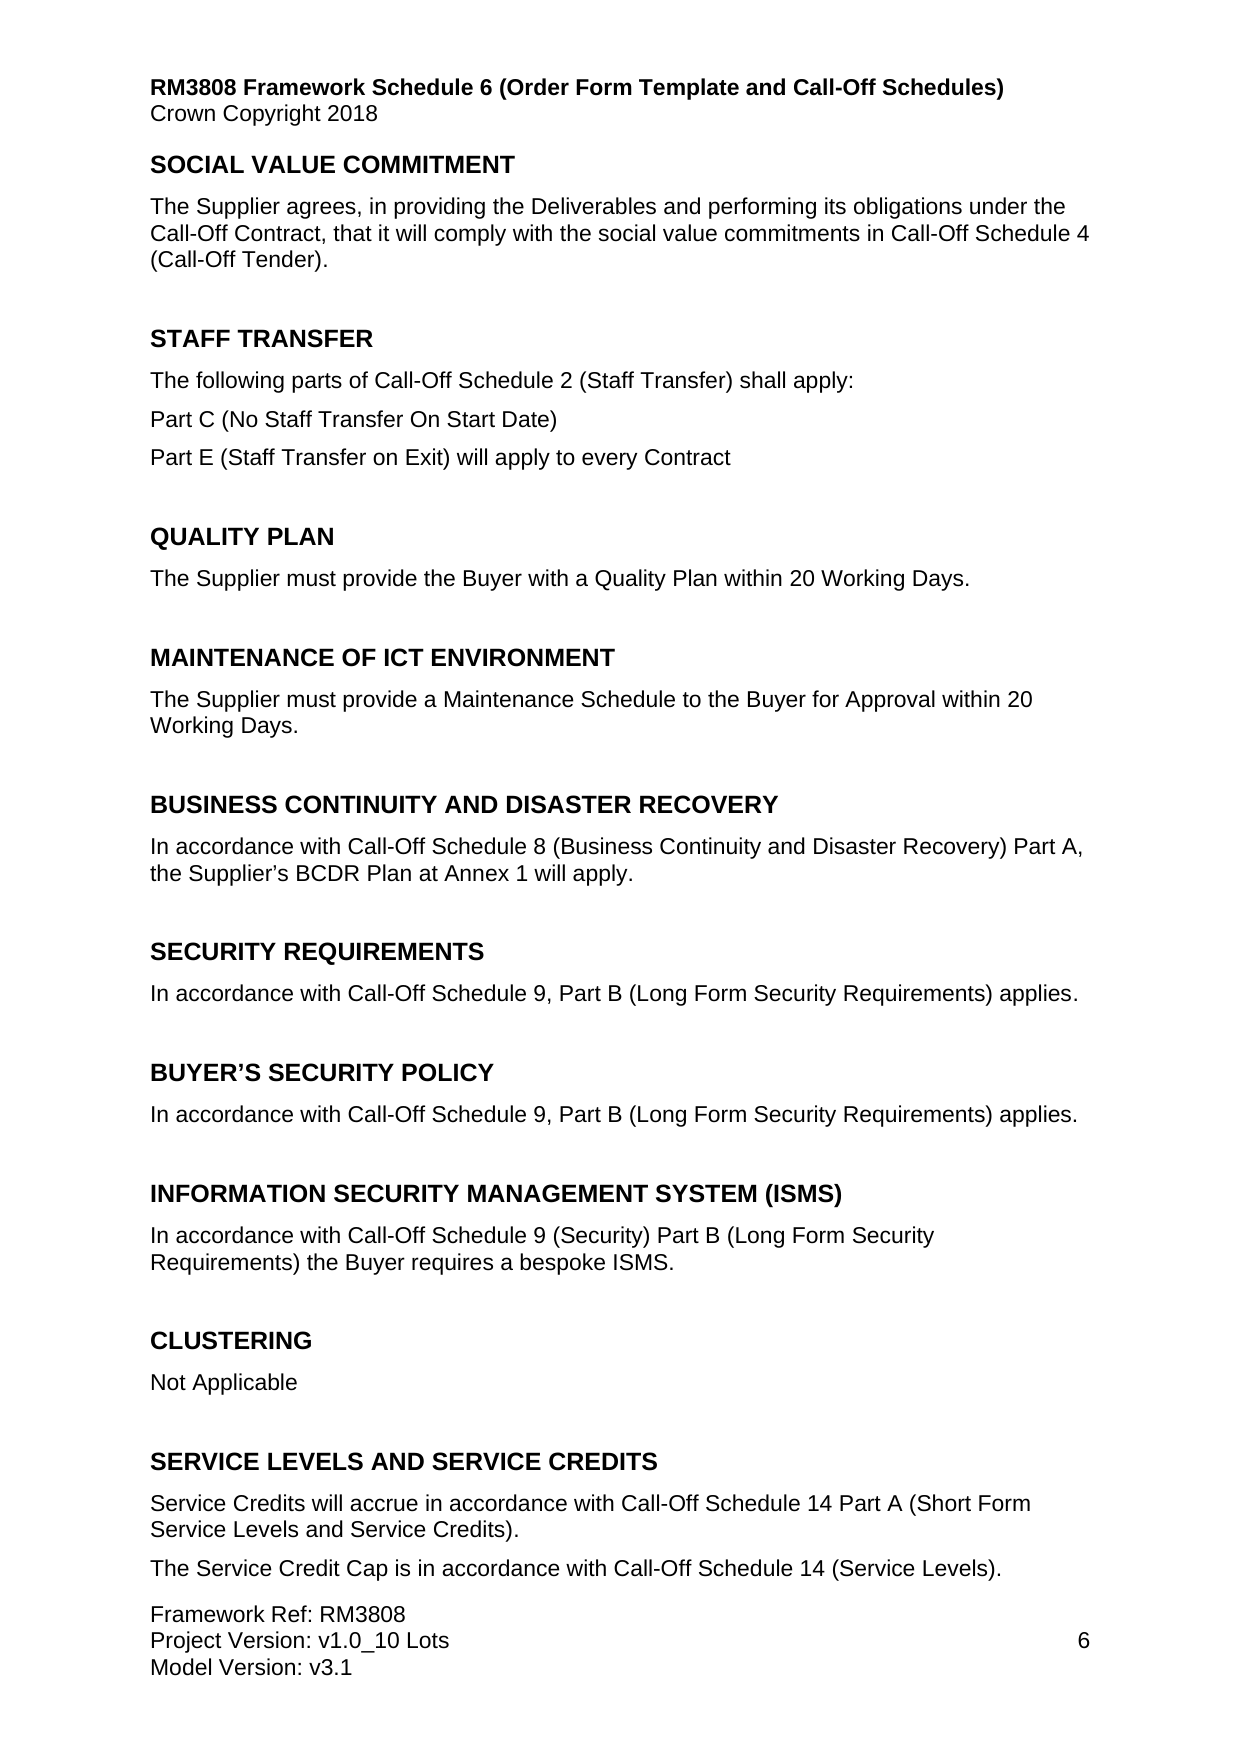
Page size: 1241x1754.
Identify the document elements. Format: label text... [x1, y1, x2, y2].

text The Supplier must provide a Maintenance Schedule to the Buyer for Approval within 20 Working Days. [150, 686, 1090, 739]
text In accordance with Call-Off Schedule 9 (Security) Part B (Long Form Security Requirements) the Buyer requires a bespoke ISMS. [150, 1222, 1090, 1275]
subtitle INFORMATION SECURITY MANAGEMENT SYSTEM (ISMS) [150, 1179, 1090, 1208]
text Service Credits will accrue in accordance with Call-Off Schedule 14 Part A (Short Form Service Levels and Service Credits). [150, 1490, 1090, 1543]
subtitle SOCIAL VALUE COMMITMENT [150, 150, 1090, 179]
subtitle MAINTENANCE OF ICT ENVIRONMENT [150, 643, 1090, 672]
text The Service Credit Cap is in accordance with Call-Off Schedule 14 (Service Levels). [150, 1555, 1090, 1582]
text In accordance with Call-Off Schedule 9, Part B (Long Form Security Requirements) applies. [150, 1101, 1090, 1128]
text The following parts of Call-Off Schedule 2 (Staff Transfer) shall apply: [150, 367, 1090, 393]
text In accordance with Call-Off Schedule 9, Part B (Long Form Security Requirements) applies. [150, 980, 1090, 1007]
subtitle CLUSTERING [150, 1326, 1090, 1355]
subtitle STAFF TRANSFER [150, 323, 1090, 352]
subtitle SECURITY REQUIREMENTS [150, 937, 1090, 966]
subtitle BUSINESS CONTINUITY AND DISASTER RECOVERY [150, 790, 1090, 819]
text In accordance with Call-Off Schedule 8 (Business Continuity and Disaster Recovery) Part A, the Supplier’s BCDR Plan at Annex 1 will apply. [150, 833, 1090, 886]
text The Supplier agrees, in providing the Deliverables and performing its obligations under the Call-Off Contract, that it will comply with the social value commitments in Call-Off Schedule 4 (Call-Off Tender). [150, 193, 1090, 272]
text Part E (Staff Transfer on Exit) will apply to every Contract [150, 444, 1090, 471]
text Part C (No Staff Transfer On Start Date) [150, 406, 1090, 432]
subtitle BUYER’S SECURITY POLICY [150, 1058, 1090, 1087]
subtitle SERVICE LEVELS AND SERVICE CREDITS [150, 1447, 1090, 1476]
subtitle QUALITY PLAN [150, 522, 1090, 551]
text Not Applicable [150, 1369, 1090, 1396]
text The Supplier must provide the Buyer with a Quality Plan within 20 Working Days. [150, 565, 1090, 592]
